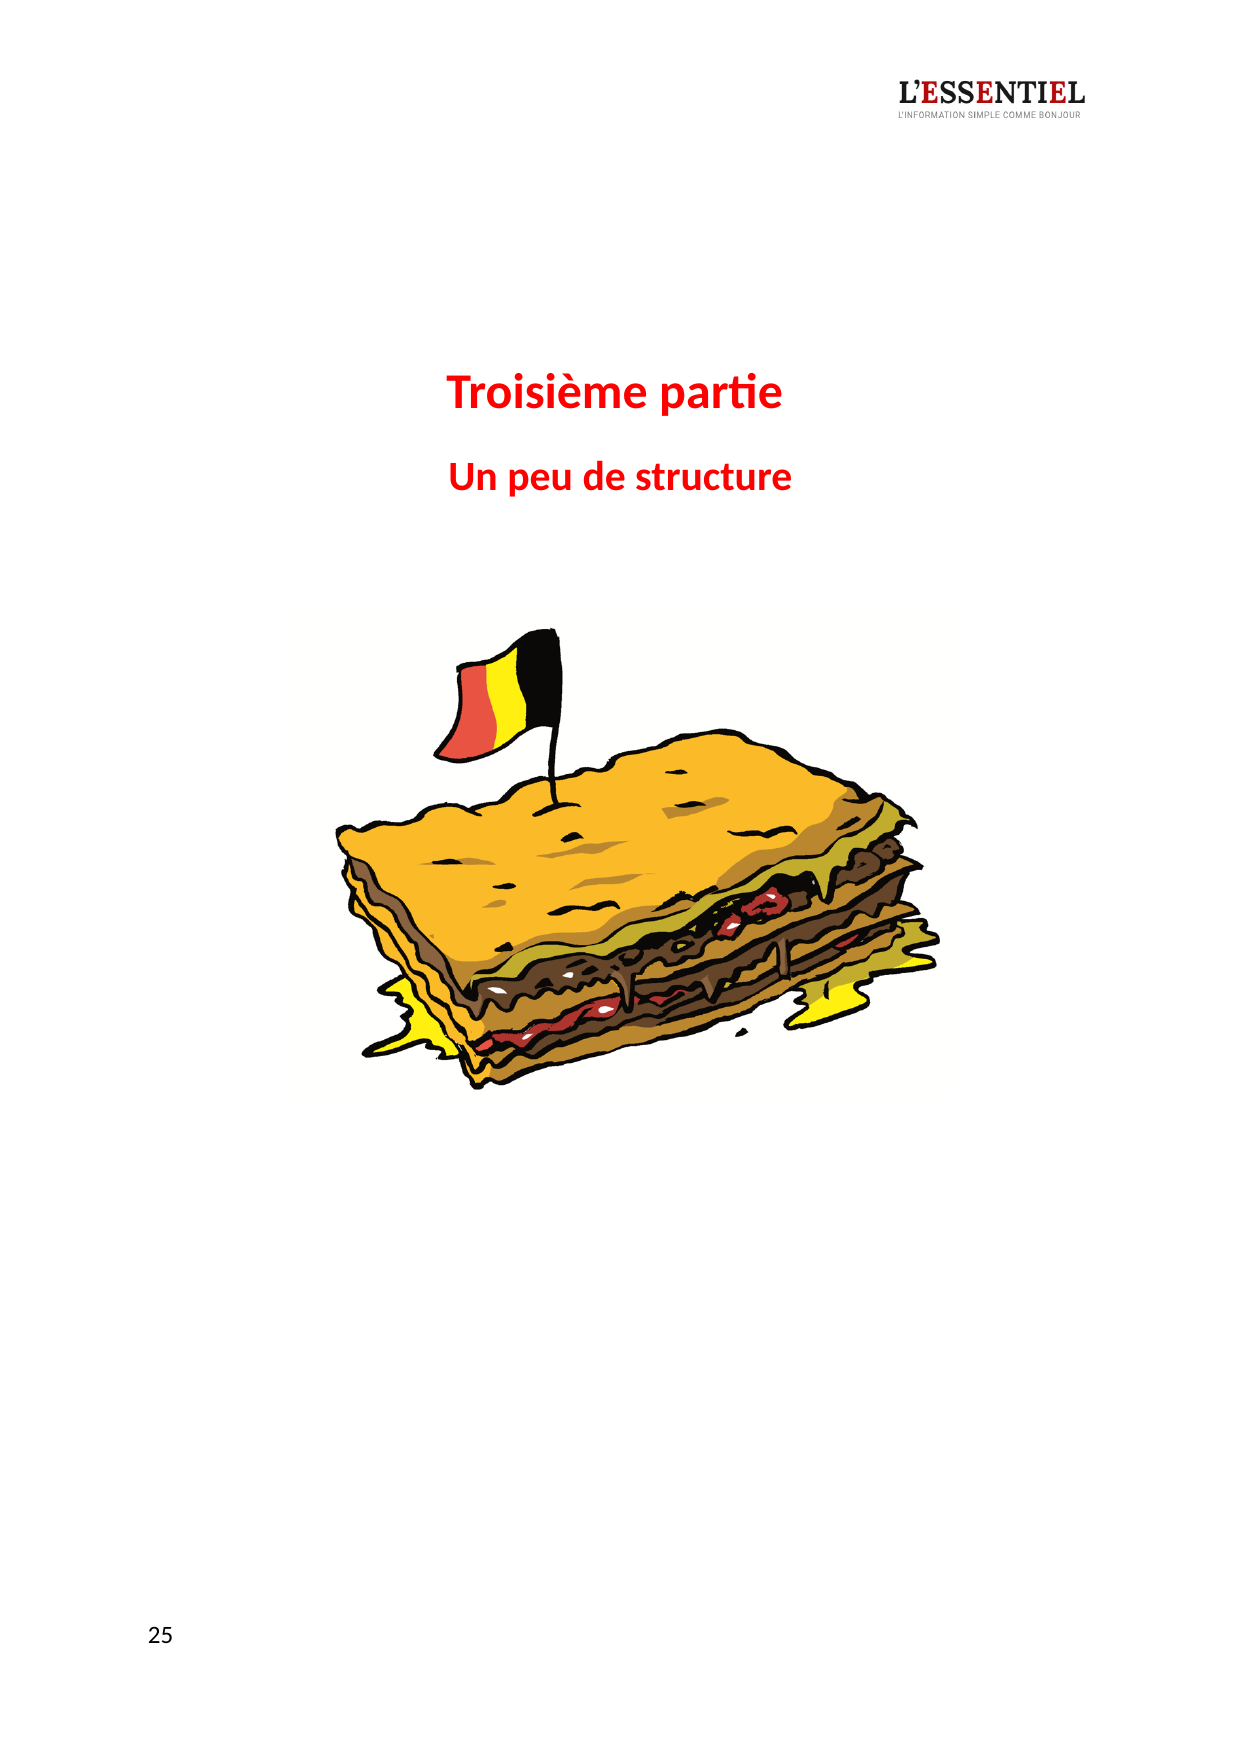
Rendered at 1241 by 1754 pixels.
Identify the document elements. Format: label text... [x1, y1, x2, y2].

picture [289, 602, 952, 1100]
picture [892, 73, 1093, 132]
text Un peu de structure [148, 450, 1093, 501]
subtitle Troisième partie [148, 360, 1093, 421]
